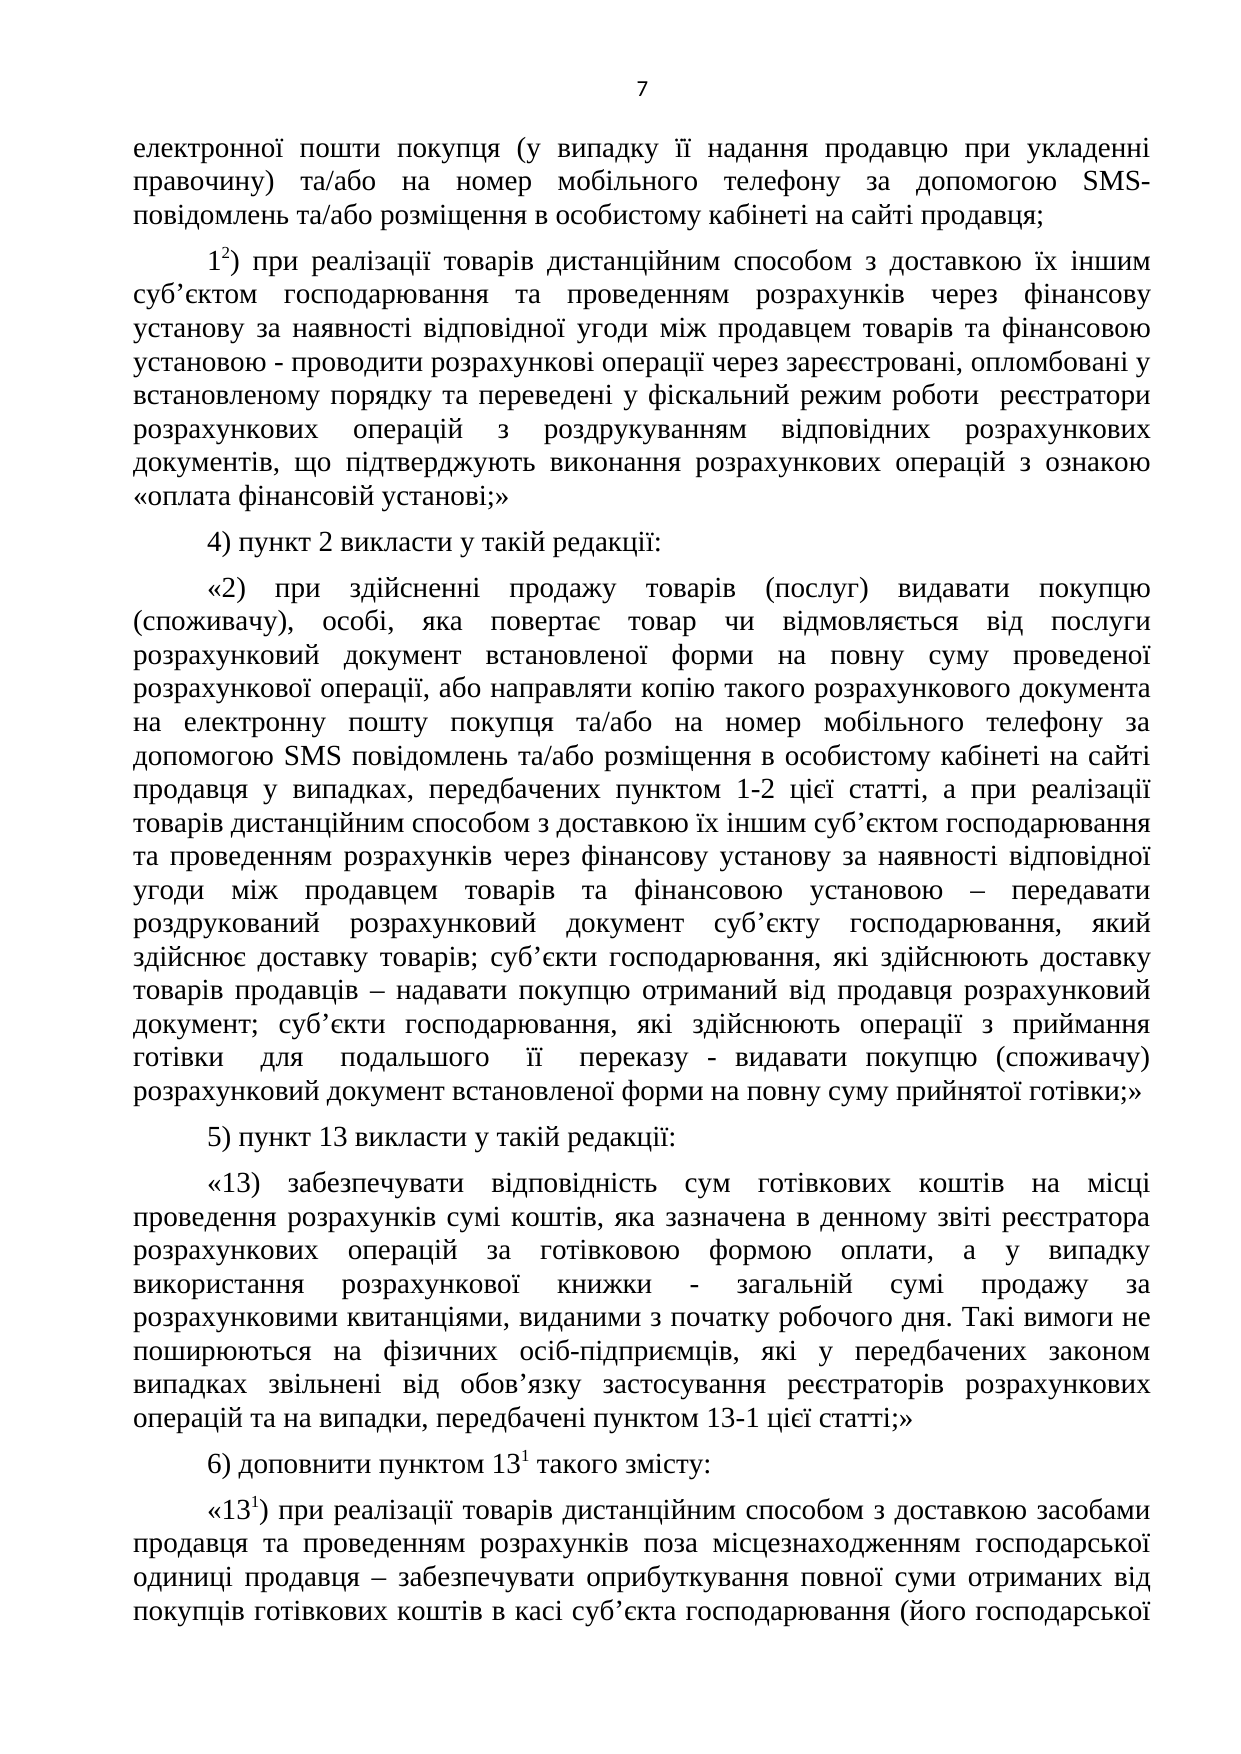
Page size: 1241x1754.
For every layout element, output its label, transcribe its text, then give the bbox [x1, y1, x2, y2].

text 4) пункт 2 викласти у такій редакції: [133, 524, 1152, 557]
text 5) пункт 13 викласти у такій редакції: [133, 1119, 1152, 1153]
text «13) забезпечувати відповідність сум готівкових коштів на місці проведення розрахунків сумі коштів, яка зазначена в денному звіті реєстратора розрахункових операцій за готівковою формою оплати, а у випадку використання розрахункової книжки - загальній сумі продажу за розрахунковими квитанціями, виданими з початку робочого дня. Такі вимоги не поширюються на фізичних осіб-підприємців, які у передбачених законом випадках звільнені від обов’язку застосування реєстраторів розрахункових операцій та на випадки, передбачені пунктом 13-1 цієї статті;» [133, 1165, 1152, 1433]
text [133, 1492, 1152, 1626]
text 6) доповнити пунктом 131 такого змісту: [133, 1446, 1152, 1479]
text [133, 130, 1152, 231]
text «2) при здійсненні продажу товарів (послуг) видавати покупцю (споживачу), особі, яка повертає товар чи відмовляється від послуги розрахунковий документ встановленої форми на повну суму проведеної розрахункової операції, або направляти копію такого розрахункового документа на електронну пошту покупця та/або на номер мобільного телефону за допомогою SMS повідомлень та/або розміщення в особистому кабінеті на сайті продавця у випадках, передбачених пунктом 1-2 цієї статті, а при реалізації товарів дистанційним способом з доставкою їх іншим суб’єктом господарювання та проведенням розрахунків через фінансову установу за наявності відповідної угоди між продавцем товарів та фінансовою установою – передавати роздрукований розрахунковий документ суб’єкту господарювання, який здійснює доставку товарів; суб’єкти господарювання, які здійснюють доставку товарів продавців – надавати покупцю отриманий від продавця розрахунковий документ; суб’єкти господарювання, які здійснюють операції з приймання готівки для подальшого її переказу - видавати покупцю (споживачу) розрахунковий документ встановленої форми на повну суму прийнятої готівки;» [133, 570, 1152, 1107]
text 12) при реалізації товарів дистанційним способом з доставкою їх іншим суб’єктом господарювання та проведенням розрахунків через фінансову установу за наявності відповідної угоди між продавцем товарів та фінансовою установою - проводити розрахункові операції через зареєстровані, опломбовані у встановленому порядку та переведені у фіскальний режим роботи реєстратори розрахункових операцій з роздрукуванням відповідних розрахункових документів, що підтверджують виконання розрахункових операцій з ознакою «оплата фінансовій установі;» [133, 243, 1152, 511]
